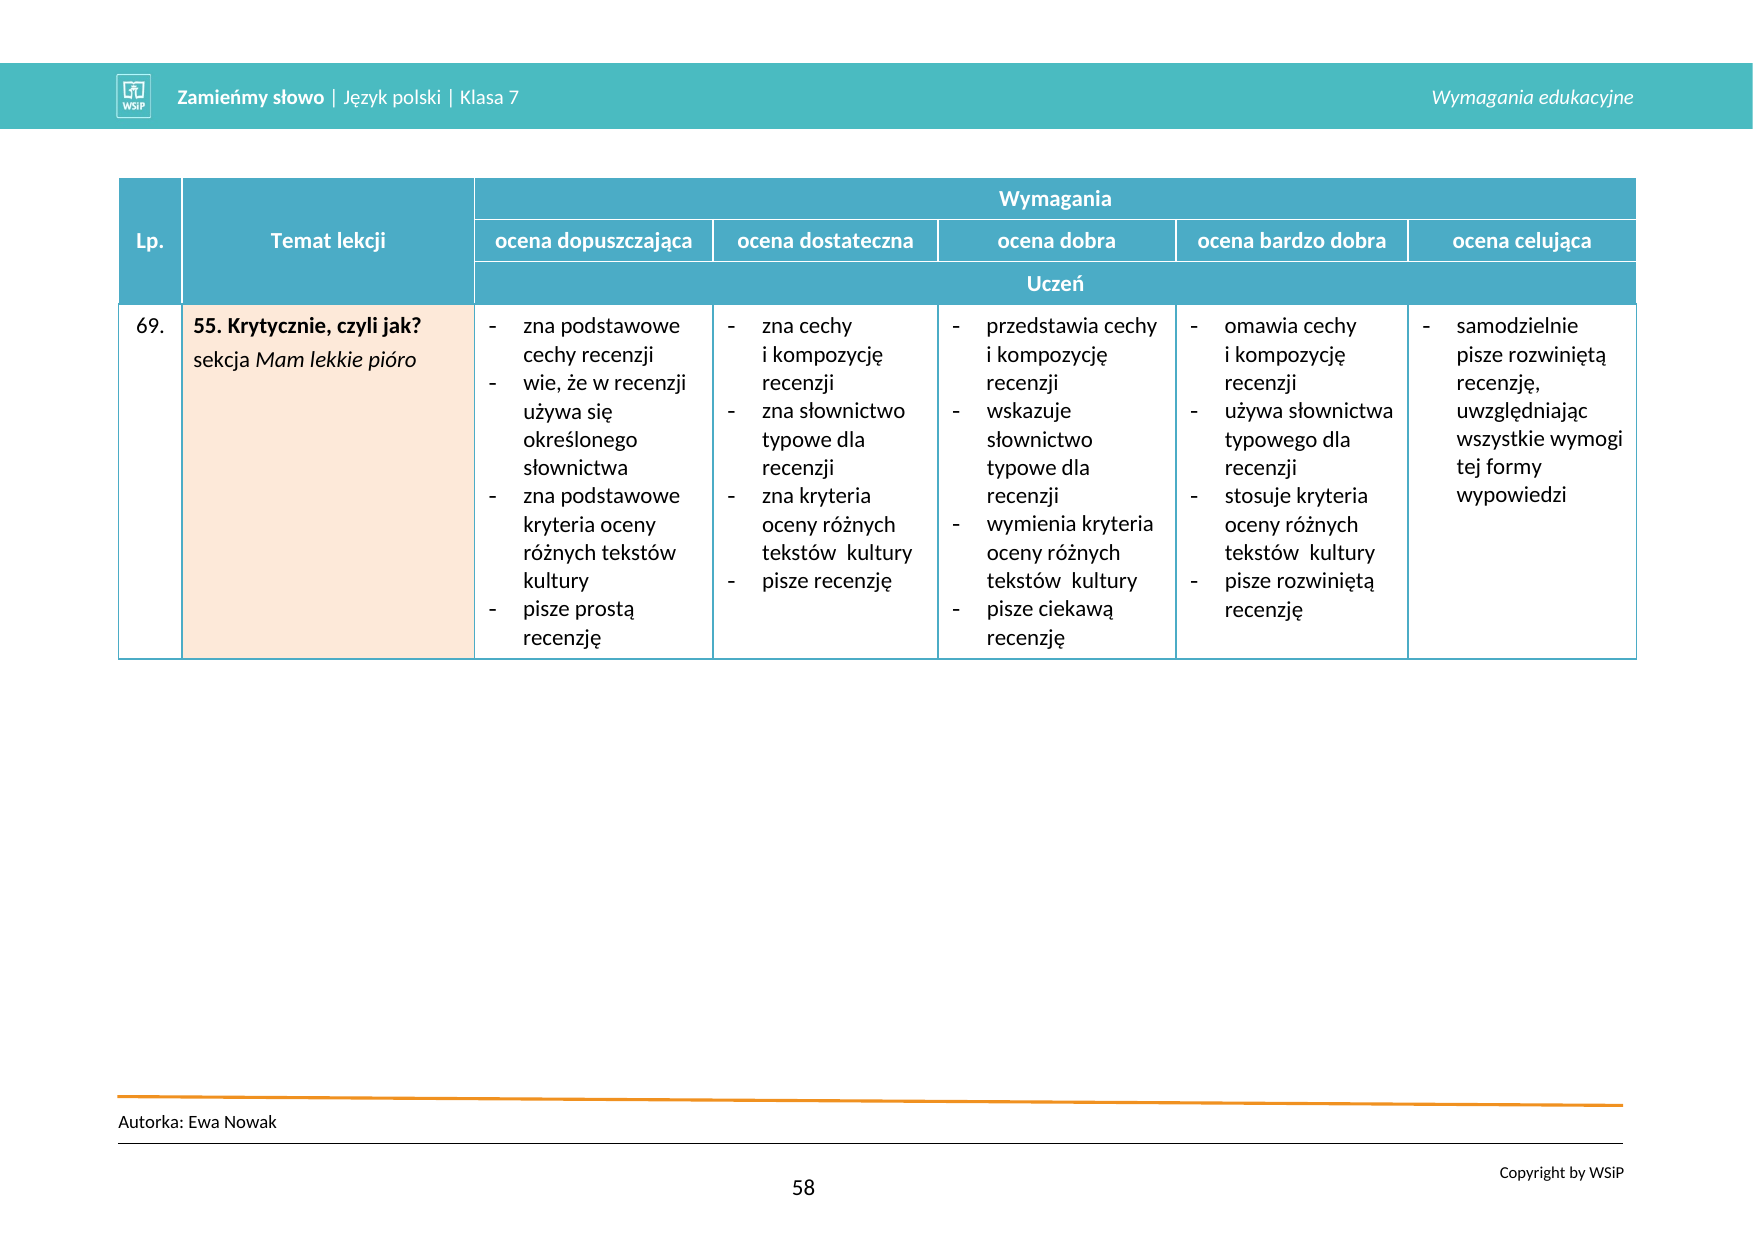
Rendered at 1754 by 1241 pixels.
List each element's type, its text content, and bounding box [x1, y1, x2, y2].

table_cell ocena bardzo dobra [1177, 220, 1407, 261]
table_cell zna podstawowe cechy recenzji wie, że w recenzji używa się określonego słownictwa zna podstawowe kryteria oceny różnych tekstów kultury pisze prostą recenzję [475, 305, 712, 658]
table_cell ocena dopuszczająca [475, 220, 712, 261]
table_cell 69. [119, 305, 181, 658]
table_cell ocena dobra [939, 220, 1175, 261]
table_cell przedstawia cechy i kompozycję recenzji wskazuje słownictwo typowe dla recenzji wymienia kryteria oceny różnych tekstów kultury pisze ciekawą recenzję [939, 305, 1175, 658]
table_header Temat lekcji [183, 178, 474, 303]
table_header Wymagania [475, 178, 1636, 219]
table_header Lp. [119, 178, 181, 303]
table_cell 55. Krytycznie, czyli jak? sekcja Mam lekkie pióro [183, 305, 474, 658]
table_cell ocena dostateczna [714, 220, 937, 261]
table_cell omawia cechy i kompozycję recenzji używa słownictwa typowego dla recenzji stosuje kryteria oceny różnych tekstów kultury pisze rozwiniętą recenzję [1177, 305, 1407, 658]
picture [0, 63, 1753, 129]
table_cell zna cechy i kompozycję recenzji zna słownictwo typowe dla recenzji zna kryteria oceny różnych tekstów kultury pisze recenzję [714, 305, 937, 658]
table_cell Uczeń [475, 262, 1636, 303]
table_cell ocena celująca [1409, 220, 1636, 261]
table_cell samodzielnie pisze rozwiniętą recenzję, uwzględniając wszystkie wymogi tej formy wypowiedzi [1409, 305, 1636, 658]
